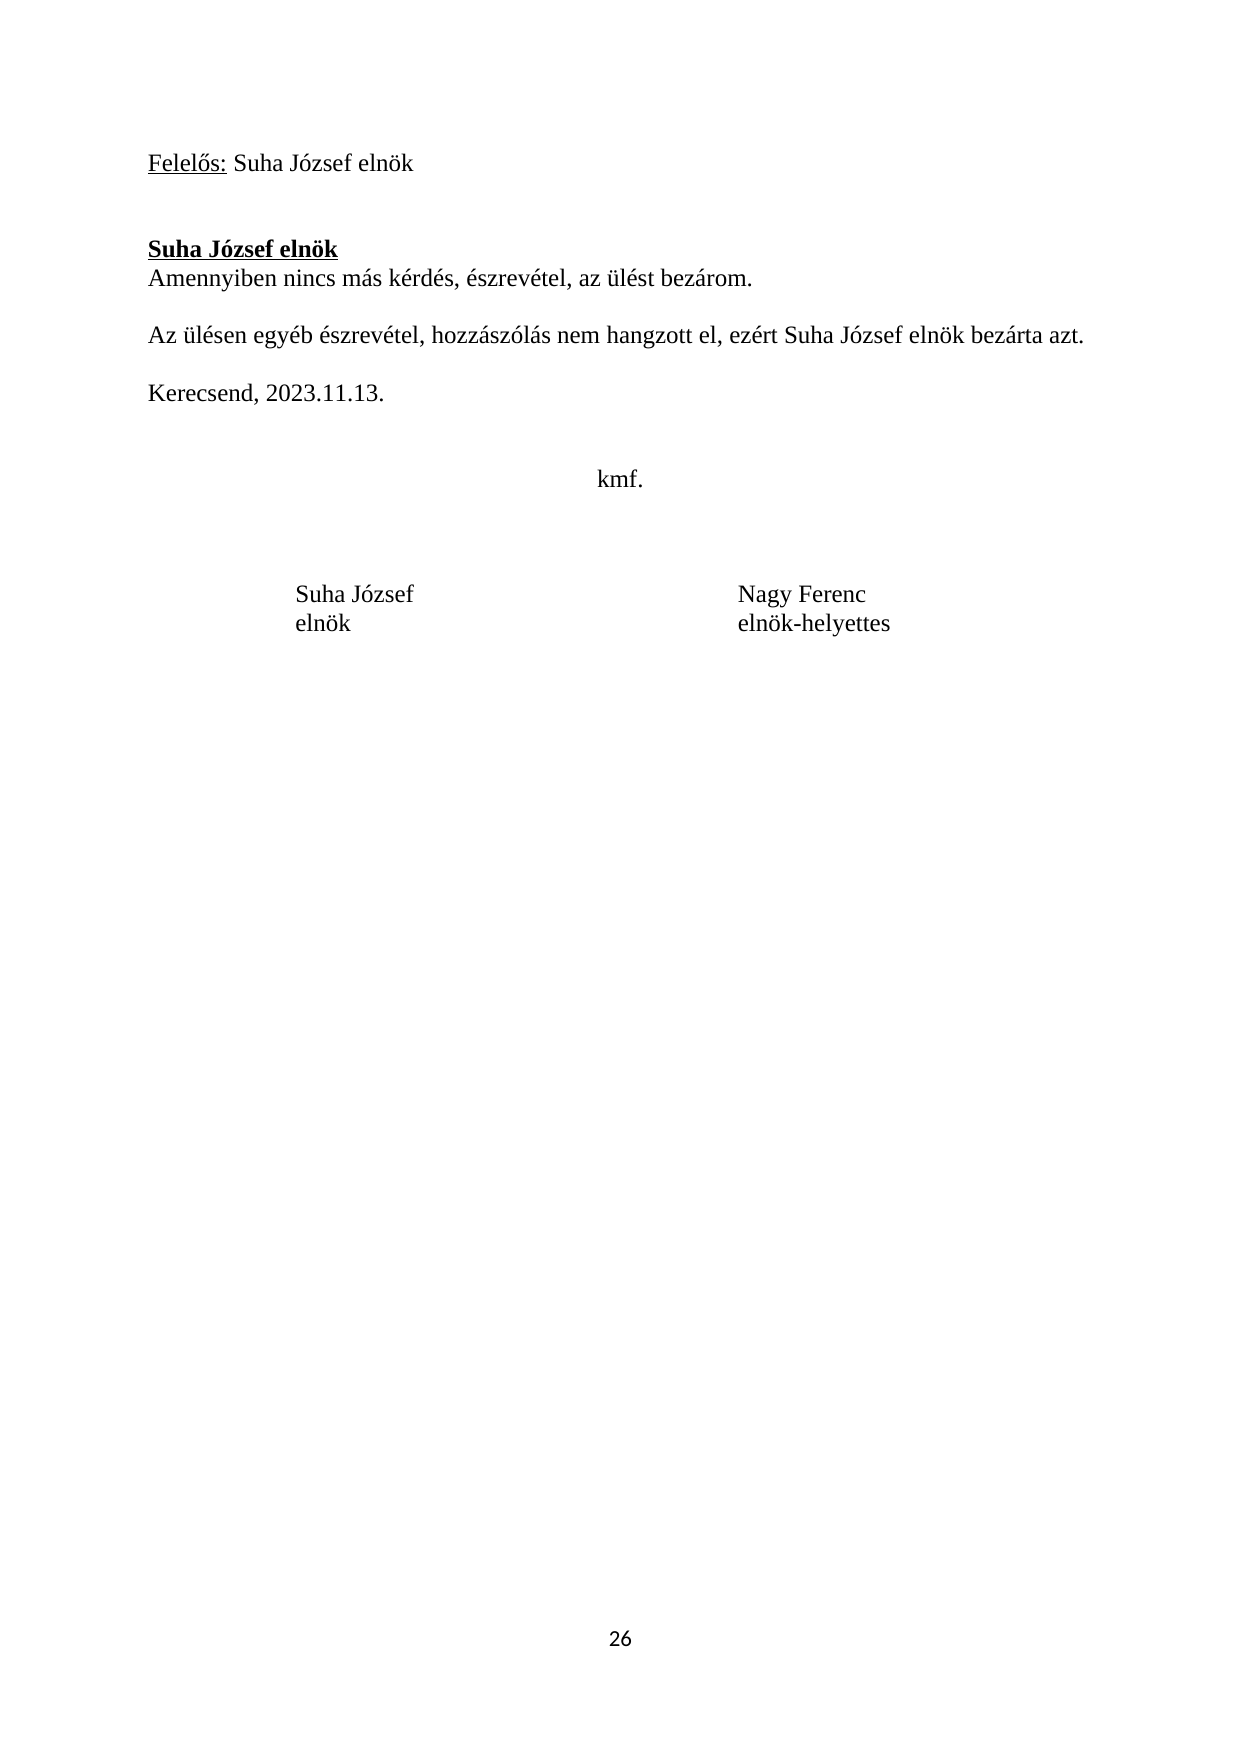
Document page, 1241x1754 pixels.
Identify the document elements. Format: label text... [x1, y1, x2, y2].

text Kerecsend, 2023.11.13. [148, 378, 1093, 406]
text Az ülésen egyéb észrevétel, hozzászólás nem hangzott el, ezért Suha József elnök bezárta azt. [148, 320, 1093, 349]
text Amennyiben nincs más kérdés, észrevétel, az ülést bezárom. [148, 263, 1093, 291]
text kmf. [148, 464, 1093, 493]
text Felelős: Suha József elnök [148, 148, 1093, 176]
text Suha József elnök [148, 234, 1093, 263]
text Suha József Nagy Ferenc elnök elnök-helyettes [148, 579, 1093, 636]
